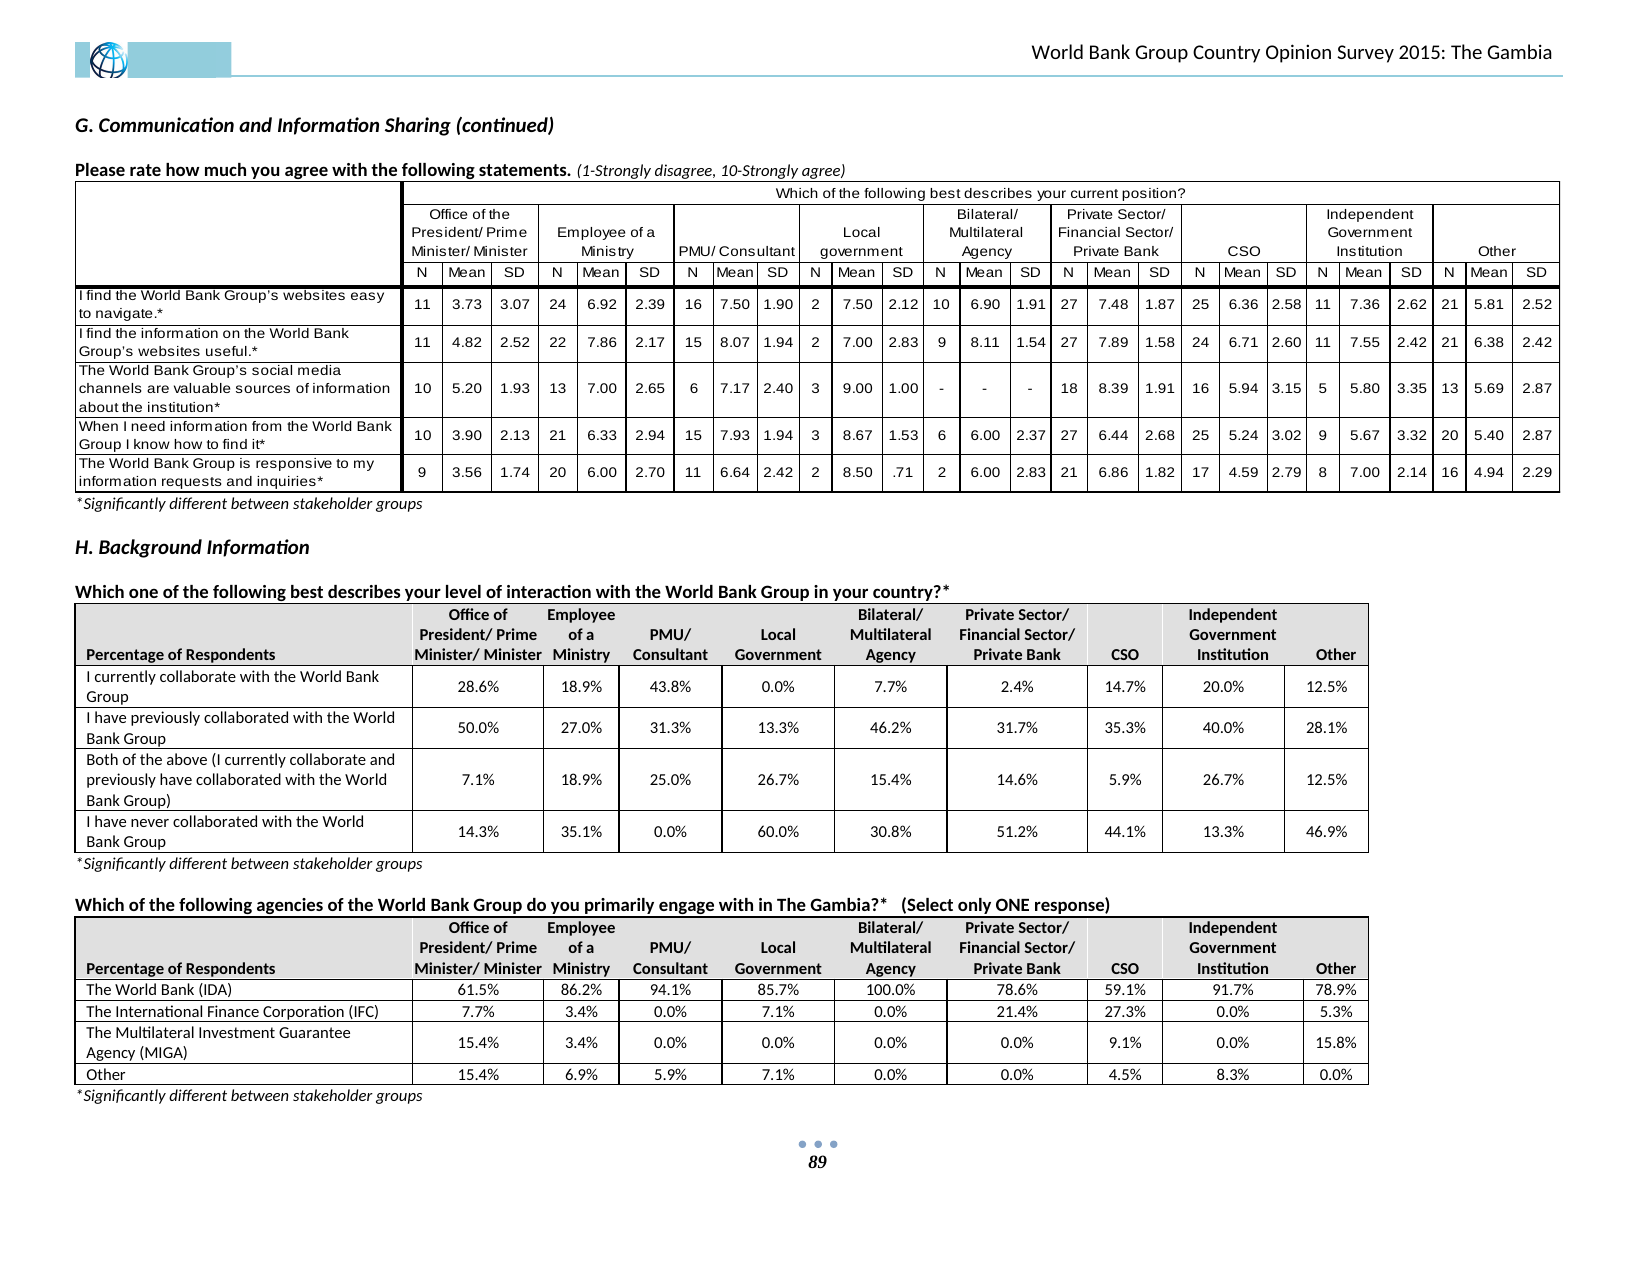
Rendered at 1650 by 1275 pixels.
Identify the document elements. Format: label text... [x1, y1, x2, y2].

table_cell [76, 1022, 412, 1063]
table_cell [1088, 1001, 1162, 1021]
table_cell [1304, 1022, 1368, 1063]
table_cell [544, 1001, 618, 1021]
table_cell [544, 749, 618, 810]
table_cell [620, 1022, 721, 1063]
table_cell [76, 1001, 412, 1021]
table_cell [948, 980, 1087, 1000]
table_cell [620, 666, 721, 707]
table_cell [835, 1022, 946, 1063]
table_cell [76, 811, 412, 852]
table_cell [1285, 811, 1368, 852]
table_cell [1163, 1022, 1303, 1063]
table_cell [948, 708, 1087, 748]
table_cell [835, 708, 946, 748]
text G. Communication and Information Sharing (continued) [75, 112, 1561, 138]
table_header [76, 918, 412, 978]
text Which one of the following best describes your level of interaction with the World Bank Group in your country?* [75, 580, 1561, 603]
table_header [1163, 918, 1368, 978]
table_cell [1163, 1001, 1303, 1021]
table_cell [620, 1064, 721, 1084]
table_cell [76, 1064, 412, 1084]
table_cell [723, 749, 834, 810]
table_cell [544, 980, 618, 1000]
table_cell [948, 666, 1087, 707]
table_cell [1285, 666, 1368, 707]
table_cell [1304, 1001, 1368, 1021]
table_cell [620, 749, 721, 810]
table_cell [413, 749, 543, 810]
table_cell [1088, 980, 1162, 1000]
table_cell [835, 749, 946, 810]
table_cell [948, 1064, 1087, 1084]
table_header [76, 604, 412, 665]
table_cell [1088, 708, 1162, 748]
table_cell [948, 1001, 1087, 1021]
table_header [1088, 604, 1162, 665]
text *Significantly different between stakeholder groups [75, 494, 1561, 514]
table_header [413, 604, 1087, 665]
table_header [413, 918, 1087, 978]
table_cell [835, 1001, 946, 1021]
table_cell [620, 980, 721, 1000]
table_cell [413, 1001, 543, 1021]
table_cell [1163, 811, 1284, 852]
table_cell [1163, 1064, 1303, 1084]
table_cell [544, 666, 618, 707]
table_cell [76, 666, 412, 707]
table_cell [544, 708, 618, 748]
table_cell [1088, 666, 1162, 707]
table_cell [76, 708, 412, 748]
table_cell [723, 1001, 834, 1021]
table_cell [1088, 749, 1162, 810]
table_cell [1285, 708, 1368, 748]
picture [90, 42, 128, 78]
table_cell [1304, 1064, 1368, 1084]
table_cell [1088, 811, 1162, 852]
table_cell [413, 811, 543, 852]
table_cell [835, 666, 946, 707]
text *Significantly different between stakeholder groups [75, 853, 1561, 873]
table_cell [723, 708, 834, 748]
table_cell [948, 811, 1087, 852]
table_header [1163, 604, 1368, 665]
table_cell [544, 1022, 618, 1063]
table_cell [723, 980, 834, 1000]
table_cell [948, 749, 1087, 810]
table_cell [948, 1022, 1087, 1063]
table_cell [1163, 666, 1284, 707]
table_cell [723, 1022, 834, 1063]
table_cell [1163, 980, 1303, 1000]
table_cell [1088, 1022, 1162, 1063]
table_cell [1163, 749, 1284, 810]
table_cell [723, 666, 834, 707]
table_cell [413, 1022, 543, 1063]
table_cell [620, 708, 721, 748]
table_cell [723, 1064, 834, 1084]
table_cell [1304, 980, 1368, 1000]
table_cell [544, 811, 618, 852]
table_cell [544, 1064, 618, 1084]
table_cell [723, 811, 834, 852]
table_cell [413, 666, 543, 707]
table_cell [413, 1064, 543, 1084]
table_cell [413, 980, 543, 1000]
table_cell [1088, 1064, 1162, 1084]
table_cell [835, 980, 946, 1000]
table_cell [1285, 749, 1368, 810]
text Please rate how much you agree with the following statements. (1-Strongly disagree, 10-Strongly agree) [75, 158, 1561, 181]
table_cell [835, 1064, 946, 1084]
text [75, 1085, 1561, 1106]
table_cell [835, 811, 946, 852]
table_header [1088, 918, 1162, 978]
text Which of the following agencies of the World Bank Group do you primarily engage with in The Gambia?* (Select only ONE response) [75, 893, 1561, 916]
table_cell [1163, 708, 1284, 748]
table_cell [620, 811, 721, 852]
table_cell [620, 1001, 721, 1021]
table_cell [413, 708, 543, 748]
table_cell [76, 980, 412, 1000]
text H. Background Information [75, 534, 1561, 560]
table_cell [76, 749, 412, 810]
